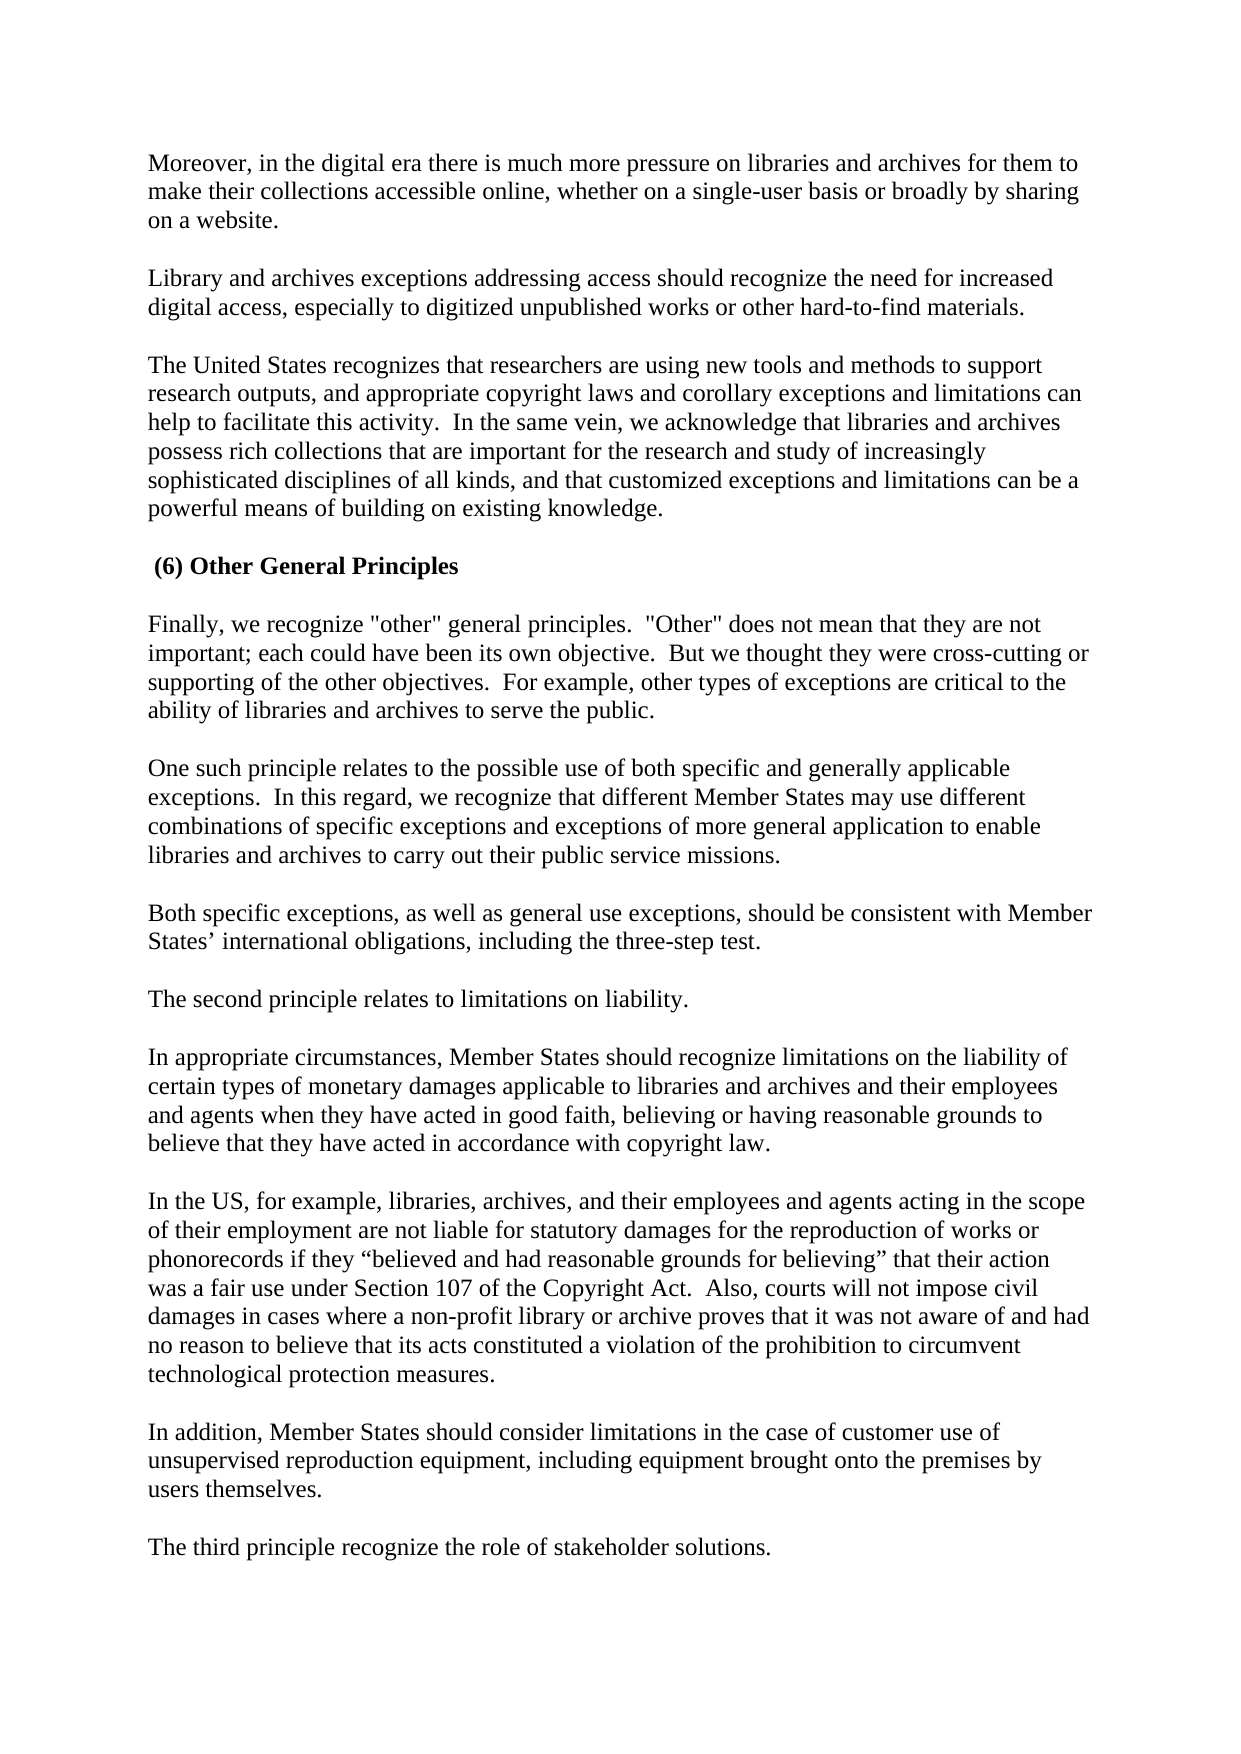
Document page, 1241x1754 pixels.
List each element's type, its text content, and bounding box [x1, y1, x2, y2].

text Moreover, in the digital era there is much more pressure on libraries and archives for them to make their collections accessible online, whether on a single-user basis or broadly by sharing on a website. [148, 148, 1093, 234]
text Library and archives exceptions addressing access should recognize the need for increased digital access, especially to digitized unpublished works or other hard-to-find materials. [148, 263, 1093, 321]
text The second principle relates to limitations on liability. [148, 984, 1093, 1013]
text (6) Other General Principles [148, 551, 1093, 580]
text In appropriate circumstances, Member States should recognize limitations on the liability of certain types of monetary damages applicable to libraries and archives and their employees and agents when they have acted in good faith, believing or having reasonable grounds to believe that they have acted in accordance with copyright law. [148, 1042, 1093, 1157]
text Both specific exceptions, as well as general use exceptions, should be consistent with Member States’ international obligations, including the three-step test. [148, 898, 1093, 955]
text In the US, for example, libraries, archives, and their employees and agents acting in the scope of their employment are not liable for statutory damages for the reproduction of works or phonorecords if they “believed and had reasonable grounds for believing” that their action was a fair use under Section 107 of the Copyright Act. Also, courts will not impose civil damages in cases where a non-profit library or archive proves that it was not aware of and had no reason to believe that its acts constituted a violation of the prohibition to circumvent technological protection measures. [148, 1186, 1093, 1388]
text In addition, Member States should consider limitations in the case of customer use of unsupervised reproduction equipment, including equipment brought onto the premises by users themselves. [148, 1417, 1093, 1503]
text The United States recognizes that researchers are using new tools and methods to support research outputs, and appropriate copyright laws and corollary exceptions and limitations can help to facilitate this activity. In the same vein, we acknowledge that libraries and archives possess rich collections that are important for the research and study of increasingly sophisticated disciplines of all kinds, and that customized exceptions and limitations can be a powerful means of building on existing knowledge. [148, 350, 1093, 522]
text One such principle relates to the possible use of both specific and generally applicable exceptions. In this regard, we recognize that different Member States may use different combinations of specific exceptions and exceptions of more general application to enable libraries and archives to carry out their public service missions. [148, 753, 1093, 868]
text The third principle recognize the role of stakeholder solutions. [148, 1532, 1093, 1561]
text Finally, we recognize "other" general principles. "Other" does not mean that they are not important; each could have been its own objective. But we thought they were cross-cutting or supporting of the other objectives. For example, other types of exceptions are critical to the ability of libraries and archives to serve the public. [148, 609, 1093, 724]
